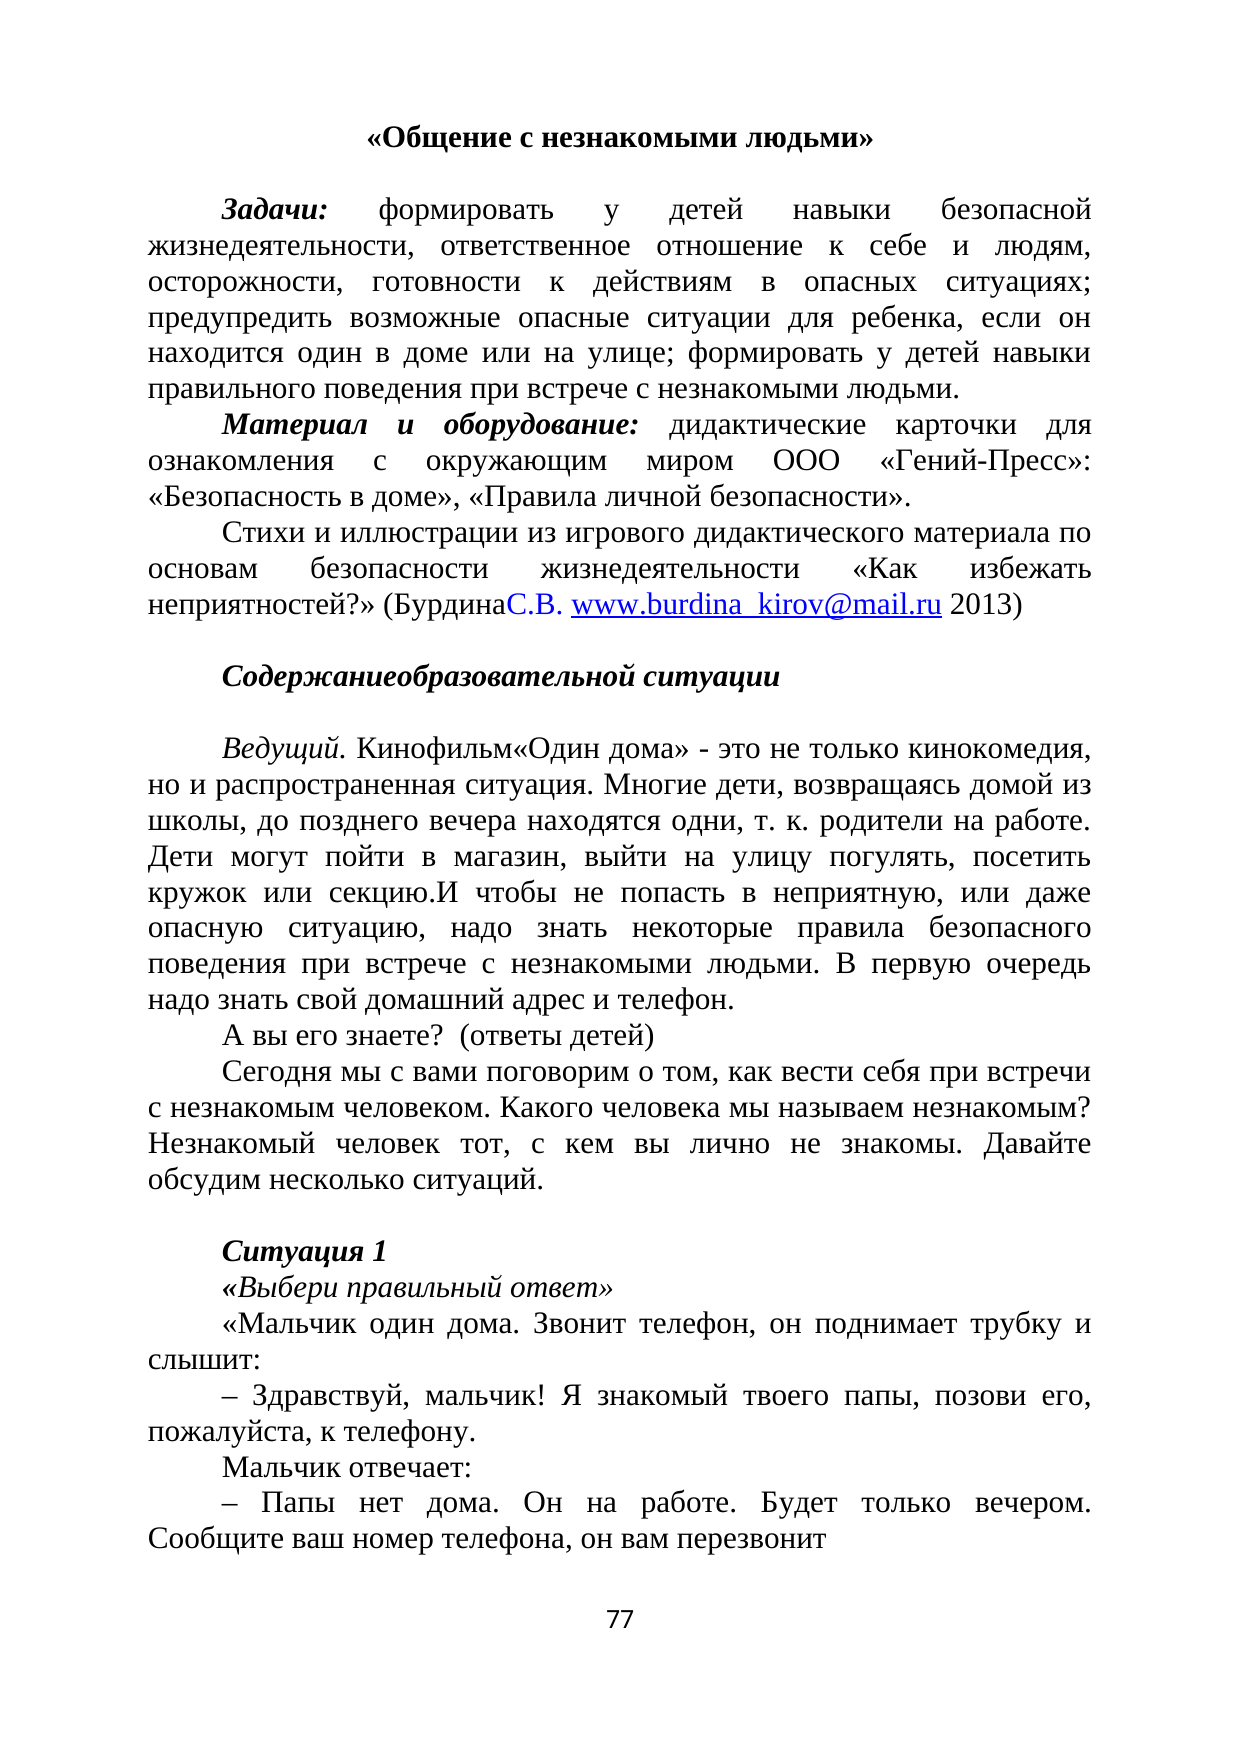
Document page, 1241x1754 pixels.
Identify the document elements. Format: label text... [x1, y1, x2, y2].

text Ведущий. Кинофильм«Один дома» - это не только кинокомедия, но и распространенная ситуация. Многие дети, возвращаясь домой из школы, до позднего вечера находятся одни, т. к. родители на работе. Дети могут пойти в магазин, выйти на улицу погулять, посетить кружок или секцию.И чтобы не попасть в неприятную, или даже опасную ситуацию, надо знать некоторые правила безопасного поведения при встрече с незнакомыми людьми. В первую очередь надо знать свой домашний адрес и телефон. [148, 729, 1092, 1017]
text «Мальчик один дома. Звонит телефон, он поднимает трубку и слышит: [148, 1304, 1092, 1376]
text – Здравствуй, мальчик! Я знакомый твоего папы, позови его, пожалуйста, к телефону. [148, 1376, 1092, 1448]
text «Общение с незнакомыми людьми» [148, 118, 1092, 154]
text Ситуация 1 [148, 1232, 1092, 1268]
text Мальчик отвечает: [148, 1448, 1092, 1484]
text А вы его знаете? (ответы детей) [148, 1017, 1092, 1052]
text – Папы нет дома. Он на работе. Будет только вечером. Сообщите ваш номер телефона, он вам перезвонит [148, 1484, 1092, 1556]
text «Выбери правильный ответ» [148, 1268, 1092, 1304]
text Сегодня мы с вами поговорим о том, как вести себя при встречи с незнакомым человеком. Какого человека мы называем незнакомым? Незнакомый человек тот, с кем вы лично не знакомы. Давайте обсудим несколько ситуаций. [148, 1052, 1092, 1196]
text Задачи: формировать у детей навыки безопасной жизнедеятельности, ответственное отношение к себе и людям, осторожности, готовности к действиям в опасных ситуациях; предупредить возможные опасные ситуации для ребенка, если он находится один в доме или на улице; формировать у детей навыки правильного поведения при встрече с незнакомыми людьми. [148, 190, 1092, 406]
text Стихи и иллюстрации из игрового дидактического материала по основам безопасности жизнедеятельности «Как избежать неприятностей?» (БурдинаС.В. www.burdina_kirov@mail.ru 2013) [148, 513, 1092, 621]
text Материал и оборудование: дидактические карточки для ознакомления с окружающим миром ООО «Гений-Пресс»: «Безопасность в доме», «Правила личной безопасности». [148, 406, 1092, 513]
text Содержаниеобразовательной ситуации [148, 657, 1092, 693]
